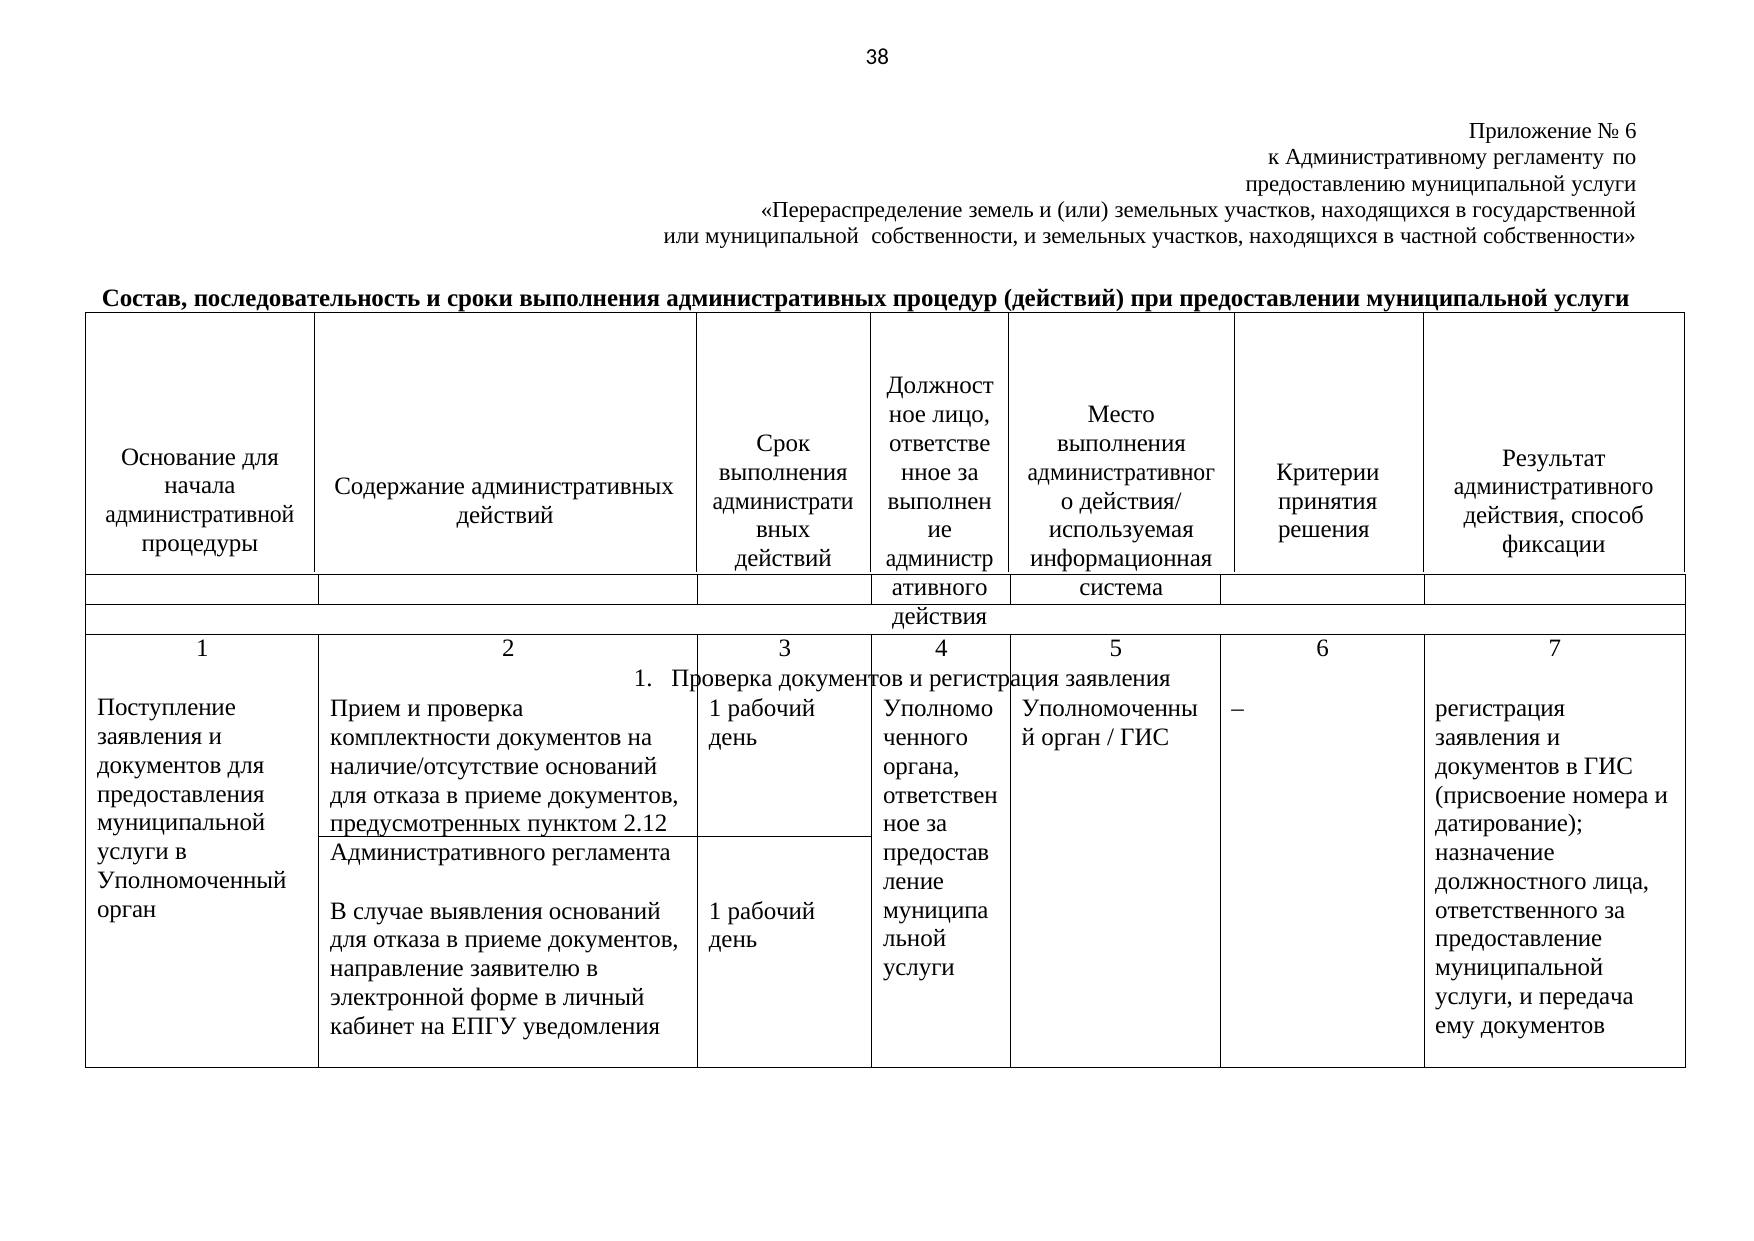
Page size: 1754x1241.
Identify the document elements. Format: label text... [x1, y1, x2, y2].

text 1 рабочий день [709, 693, 815, 751]
text Поступление заявления и документов для предоставления муниципальной услуги в Уполномоченный орган [97, 692, 287, 922]
text Уполномо ченного органа, ответствен ное за предостав ление муниципа льной услуги [883, 693, 998, 981]
text В случае выявления оснований для отказа в приеме документов, направление заявителю в электронной форме в личный кабинет на ЕПГУ уведомления [330, 896, 679, 1039]
text Результат административного действия, способ фиксации [1448, 443, 1659, 558]
text Должност [665, 370, 1215, 398]
text Приложение № 6 [73, 117, 1636, 143]
text административног о действия/ используемая информационная система [1022, 457, 1220, 601]
text 1 2 3 4 5 6 7 [196, 633, 1698, 662]
text «Перераспределение земель и (или) земельных участков, находящихся в государственной [255, 196, 1636, 222]
text или муниципальной собственности, и земельных участков, находящихся в частной собственности» [255, 222, 1636, 249]
text к Административному регламенту по предоставлению муниципальной услуги [1175, 143, 1636, 196]
list Проверка документов и регистрация заявления [634, 663, 1698, 692]
text Основание для начала административной процедуры [99, 442, 300, 557]
text 1 рабочий день [709, 896, 815, 953]
text Содержание административных действий [334, 471, 676, 529]
text ное лицо, ответстве нное за выполнен ие администр ативного действия [882, 399, 997, 629]
text Состав, последовательность и сроки выполнения административных процедур (действий) при предоставлении муниципальной услуги [73, 283, 1629, 312]
text Уполномоченны й орган / ГИС [1021, 693, 1199, 751]
text Критерии принятия решения [1276, 457, 1380, 543]
text Место выполнения [1056, 399, 1186, 457]
text Прием и проверка комплектности документов на наличие/отсутствие оснований для отказа в приеме документов, предусмотренных пунктом 2.12 Административного регламента [330, 693, 679, 866]
text – регистрация [1231, 693, 1698, 722]
text Срок выполнения администрати вных действий [708, 428, 858, 572]
text заявления и документов в ГИС (присвоение номера и датирование); назначение должностного лица, ответственного за предоставление муниципальной услуги, и передача ему документов [1435, 722, 1670, 1038]
